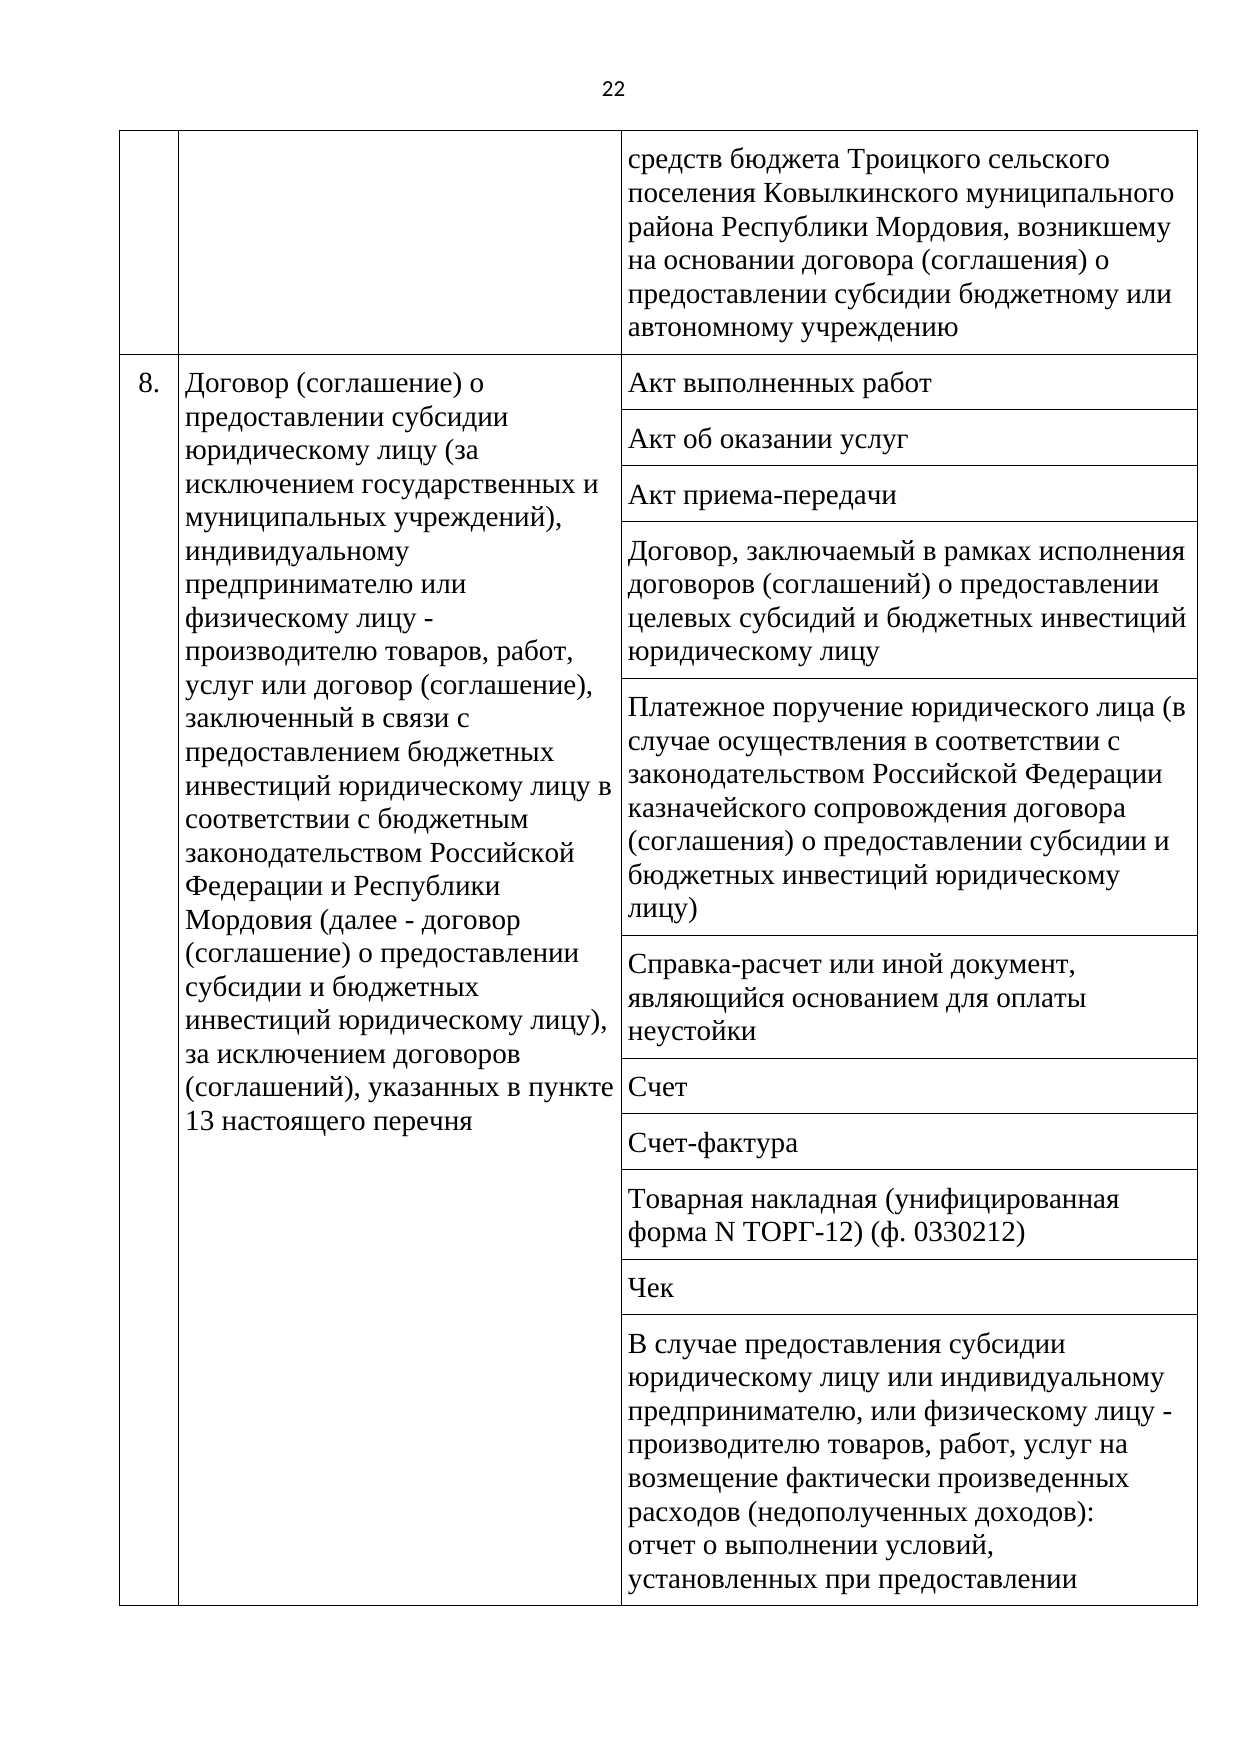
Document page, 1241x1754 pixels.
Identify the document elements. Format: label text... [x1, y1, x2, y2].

table_cell Акт об оказании услуг [622, 410, 1197, 465]
table_cell Счет [622, 1059, 1197, 1113]
table_cell Счет-фактура [622, 1114, 1197, 1169]
table_cell Акт выполненных работ [622, 355, 1197, 409]
table_cell Товарная накладная (унифицированная форма N ТОРГ-12) (ф. 0330212) [622, 1170, 1197, 1258]
table_cell Справка-расчет или иной документ, являющийся основанием для оплаты неустойки [622, 936, 1197, 1057]
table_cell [622, 131, 1197, 353]
table_cell Договор (соглашение) о предоставлении субсидии юридическому лицу (за исключением государственных и муниципальных учреждений), индивидуальному предпринимателю или физическому лицу - производителю товаров, работ, услуг или договор (соглашение), заключенный в связи с предоставлением бюджетных инвестиций юридическому лицу в соответствии с бюджетным законодательством Российской Федерации и Республики Мордовия (далее - договор (соглашение) о предоставлении субсидии и бюджетных инвестиций юридическому лицу), за исключением договоров (соглашений), указанных в пункте 13 настоящего перечня [179, 355, 621, 1605]
table_cell Платежное поручение юридического лица (в случае осуществления в соответствии с законодательством Российской Федерации казначейского сопровождения договора (соглашения) о предоставлении субсидии и бюджетных инвестиций юридическому лицу) [622, 679, 1197, 934]
table_cell Чек [622, 1260, 1197, 1314]
table_cell 8. [120, 355, 178, 1605]
table_cell Договор, заключаемый в рамках исполнения договоров (соглашений) о предоставлении целевых субсидий и бюджетных инвестиций юридическому лицу [622, 522, 1197, 677]
table_cell Акт приема-передачи [622, 466, 1197, 521]
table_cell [622, 1315, 1197, 1605]
